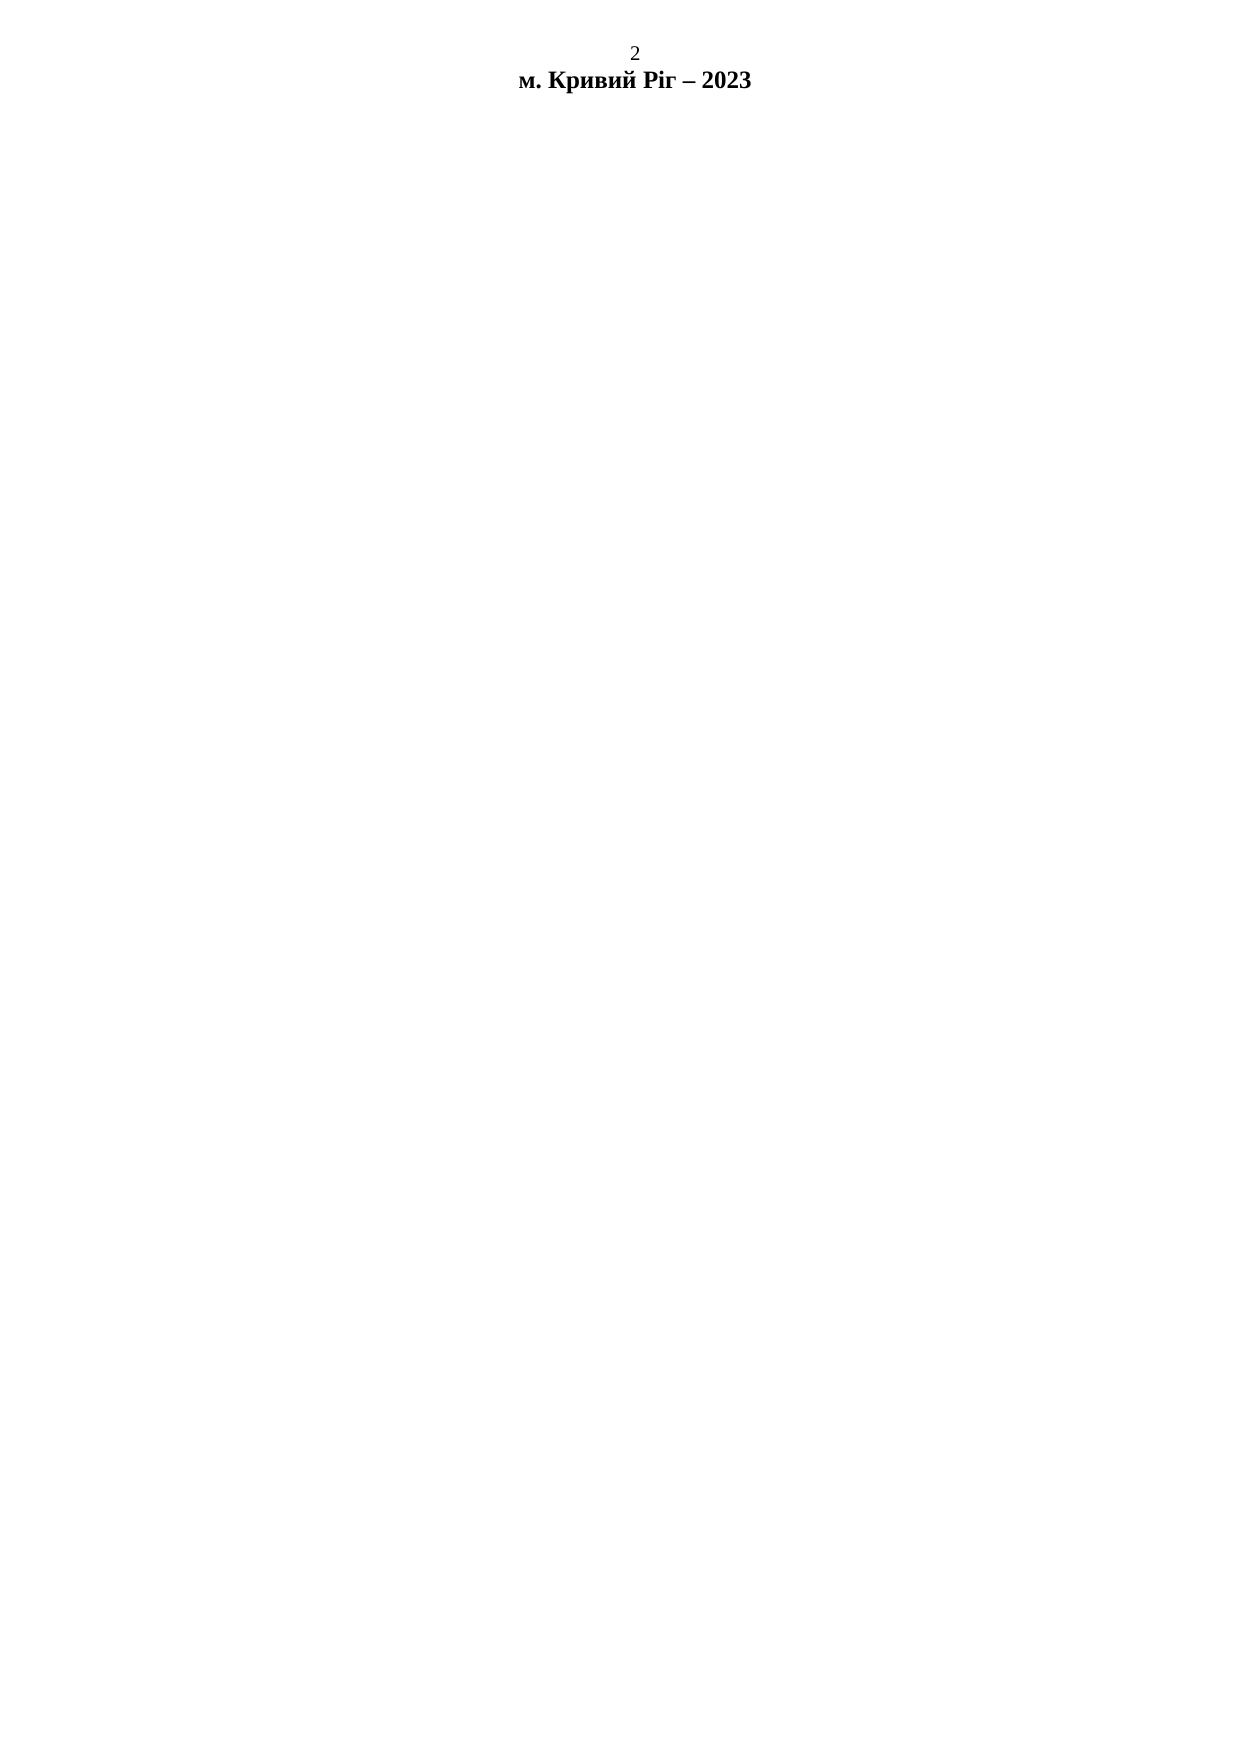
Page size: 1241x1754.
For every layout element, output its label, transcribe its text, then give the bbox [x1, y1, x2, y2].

text м. Кривий Ріг – 2023 [89, 65, 1181, 94]
